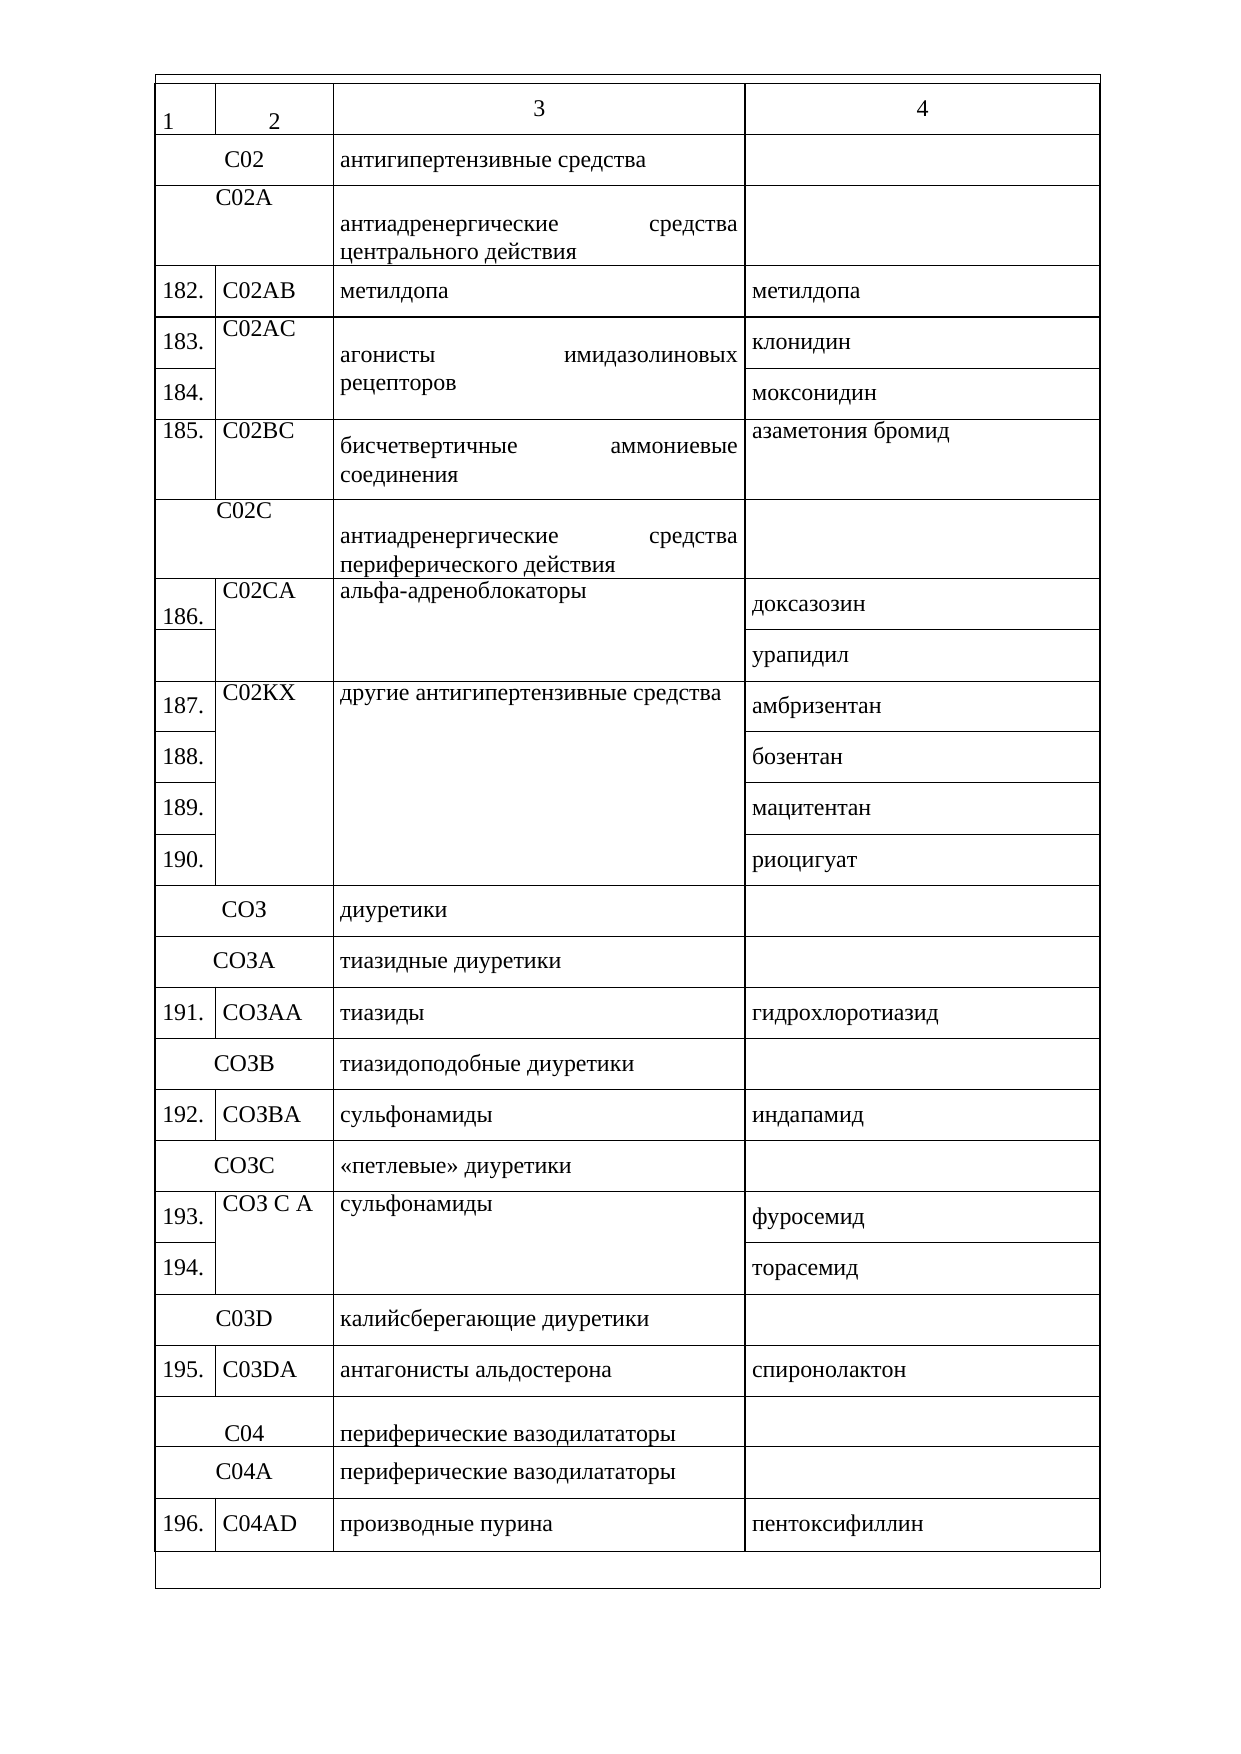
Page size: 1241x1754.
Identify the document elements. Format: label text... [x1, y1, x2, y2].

table_cell периферические вазодилататоры [334, 1447, 744, 1498]
table_cell риоцигуат [746, 835, 1099, 885]
table_cell тиазиды [334, 988, 744, 1038]
table_cell 185. [156, 420, 215, 498]
table_cell С02А [156, 186, 333, 265]
table_cell [746, 500, 1099, 578]
table_cell 187. [156, 682, 215, 731]
table_cell тиазидоподобные диуретики [334, 1039, 744, 1089]
table_cell СОЗ [156, 886, 333, 936]
table_header 3 [334, 84, 744, 134]
table_cell [156, 630, 215, 681]
table_cell СОЗ С А [216, 1192, 333, 1294]
table_cell СОЗВА [216, 1090, 333, 1140]
table_cell C03DA [216, 1346, 333, 1396]
table_cell другие антигипертензивные средства [334, 682, 744, 885]
table_cell бозентан [746, 732, 1099, 782]
table_cell клонидин [746, 318, 1099, 367]
table_cell С04А [156, 1447, 333, 1498]
table_cell моксонидин [746, 369, 1099, 418]
table_cell азаметония бромид [746, 420, 1099, 498]
table_cell [746, 1295, 1099, 1345]
table_cell агонисты имидазолиновых рецепторов [334, 318, 744, 418]
table_cell антиадренергические средства периферического действия [334, 500, 744, 578]
table_cell 195. [156, 1346, 215, 1396]
table_header 4 [746, 84, 1099, 134]
table_header 2 [216, 84, 333, 134]
table_cell доксазозин [746, 579, 1099, 629]
table_cell периферические вазодилататоры [334, 1397, 744, 1446]
table_cell [746, 1397, 1099, 1446]
table_cell С02СА [216, 579, 333, 681]
table_cell С02АВ [216, 266, 333, 316]
table_cell индапамид [746, 1090, 1099, 1140]
table_cell 189. [156, 783, 215, 833]
table_cell C04AD [216, 1499, 333, 1551]
table_cell СОЗА [156, 937, 333, 987]
table_cell 182. [156, 266, 215, 316]
table_cell амбризентан [746, 682, 1099, 731]
table_cell [746, 937, 1099, 987]
table_cell бисчетвертичные аммониевые соединения [334, 420, 744, 498]
table_cell [746, 1039, 1099, 1089]
table_cell 196. [156, 1499, 215, 1551]
table_cell калийсберегающие диуретики [334, 1295, 744, 1345]
table_cell 184. [156, 369, 215, 418]
table_cell 191. [156, 988, 215, 1038]
table_cell 190. [156, 835, 215, 885]
table_cell тиазидные диуретики [334, 937, 744, 987]
table_cell 192. [156, 1090, 215, 1140]
table_cell 188. [156, 732, 215, 782]
table_cell С02 [156, 135, 333, 185]
table_cell метилдопа [746, 266, 1099, 316]
table_cell 183. [156, 318, 215, 367]
table_cell [746, 886, 1099, 936]
table_cell [746, 135, 1099, 185]
table_cell спиронолактон [746, 1346, 1099, 1396]
table_cell пентоксифиллин [746, 1499, 1099, 1551]
table_cell антигипертензивные средства [334, 135, 744, 185]
table_cell антиадренергические средства центрального действия [334, 186, 744, 265]
table_cell производные пурина [334, 1499, 744, 1551]
table_cell С02С [156, 500, 333, 578]
table_cell 194. [156, 1243, 215, 1294]
table_cell урапидил [746, 630, 1099, 681]
table_cell СОЗВ [156, 1039, 333, 1089]
table_cell С04 [156, 1397, 333, 1446]
table_cell СОЗС [156, 1141, 333, 1191]
table_cell 193. [156, 1192, 215, 1242]
table_cell альфа-адреноблокаторы [334, 579, 744, 681]
table_cell С02КХ [216, 682, 333, 885]
table_header 1 [156, 84, 215, 134]
table_cell C03D [156, 1295, 333, 1345]
table_cell сульфонамиды [334, 1090, 744, 1140]
table_cell фуросемид [746, 1192, 1099, 1242]
table_cell С02ВС [216, 420, 333, 498]
table_cell СОЗАА [216, 988, 333, 1038]
table_cell сульфонамиды [334, 1192, 744, 1294]
table_cell [746, 1141, 1099, 1191]
table_cell «петлевые» диуретики [334, 1141, 744, 1191]
table_cell С02АС [216, 318, 333, 418]
table_cell 186. [156, 579, 215, 629]
table_cell диуретики [334, 886, 744, 936]
table_cell [746, 186, 1099, 265]
table_cell метилдопа [334, 266, 744, 316]
table_cell [746, 1447, 1099, 1498]
table_cell торасемид [746, 1243, 1099, 1294]
table_cell мацитентан [746, 783, 1099, 833]
table_cell антагонисты альдостерона [334, 1346, 744, 1396]
table_cell гидрохлоротиазид [746, 988, 1099, 1038]
